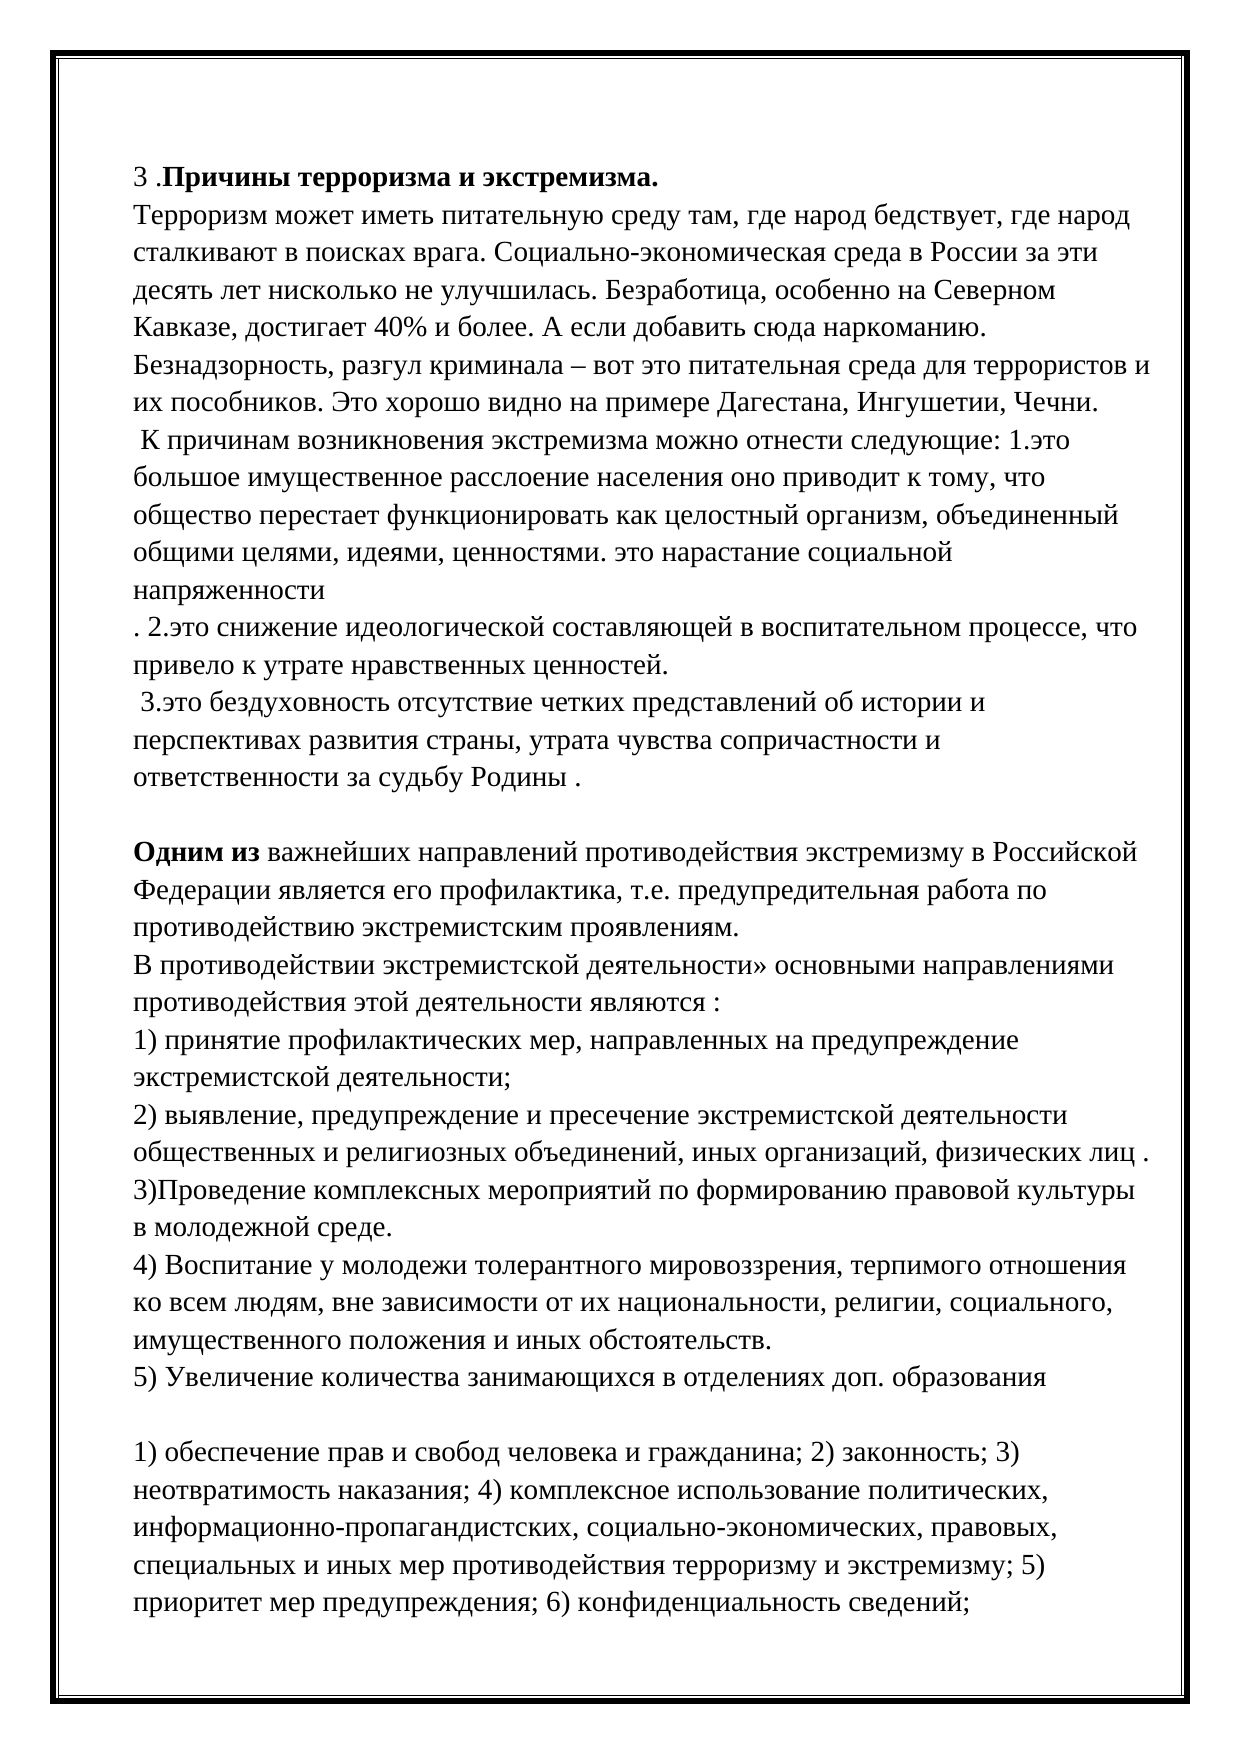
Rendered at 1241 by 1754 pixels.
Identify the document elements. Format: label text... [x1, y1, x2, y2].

text 2) выявление, предупреждение и пресечение экстремистской деятельности общественных и религиозных объединений, иных организаций, физических лиц . [133, 1093, 1152, 1168]
text . 2.это снижение идеологической составляющей в воспитательном процессе, что привело к утрате нравственных ценностей. [133, 606, 1152, 681]
text 3 .Причины терроризма и экстремизма. [133, 118, 1152, 193]
text 5) Увеличение количества занимающихся в отделениях доп. образования [133, 1356, 1152, 1393]
text 4) Воспитание у молодежи толерантного мировоззрения, терпимого отношения ко всем людям, вне зависимости от их национальности, религии, социального, имущественного положения и иных обстоятельств. [133, 1243, 1152, 1356]
text 3.это бездуховность отсутствие четких представлений об истории и перспективах развития страны, утрата чувства сопричастности и ответственности за судьбу Родины . [133, 681, 1152, 793]
text В противодействии экстремистской деятельности» основными направлениями противодействия этой деятельности являются : [133, 943, 1152, 1018]
text 3)Проведение комплексных мероприятий по формированию правовой культуры в молодежной среде. [133, 1168, 1152, 1243]
text 1) принятие профилактических мер, направленных на предупреждение экстремистской деятельности; [133, 1018, 1152, 1093]
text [133, 1393, 1152, 1618]
text Одним из важнейших направлений противодействия экстремизму в Российской Федерации является его профилактика, т.е. предупредительная работа по противодействию экстремистским проявлениям. [133, 793, 1152, 943]
text Терроризм может иметь питательную среду там, где народ бедствует, где народ сталкивают в поисках врага. Социально-экономическая среда в России за эти десять лет нисколько не улучшилась. Безработица, особенно на Северном Кавказе, достигает 40% и более. А если добавить сюда наркоманию. Безнадзорность, разгул криминала – вот это питательная среда для террористов и их пособников. Это хорошо видно на примере Дагестана, Ингушетии, Чечни. [133, 193, 1152, 418]
text К причинам возникновения экстремизма можно отнести следующие: 1.это большое имущественное расслоение населения оно приводит к тому, что общество перестает функционировать как целостный организм, объединенный общими целями, идеями, ценностями. это нарастание социальной напряженности [133, 418, 1152, 606]
